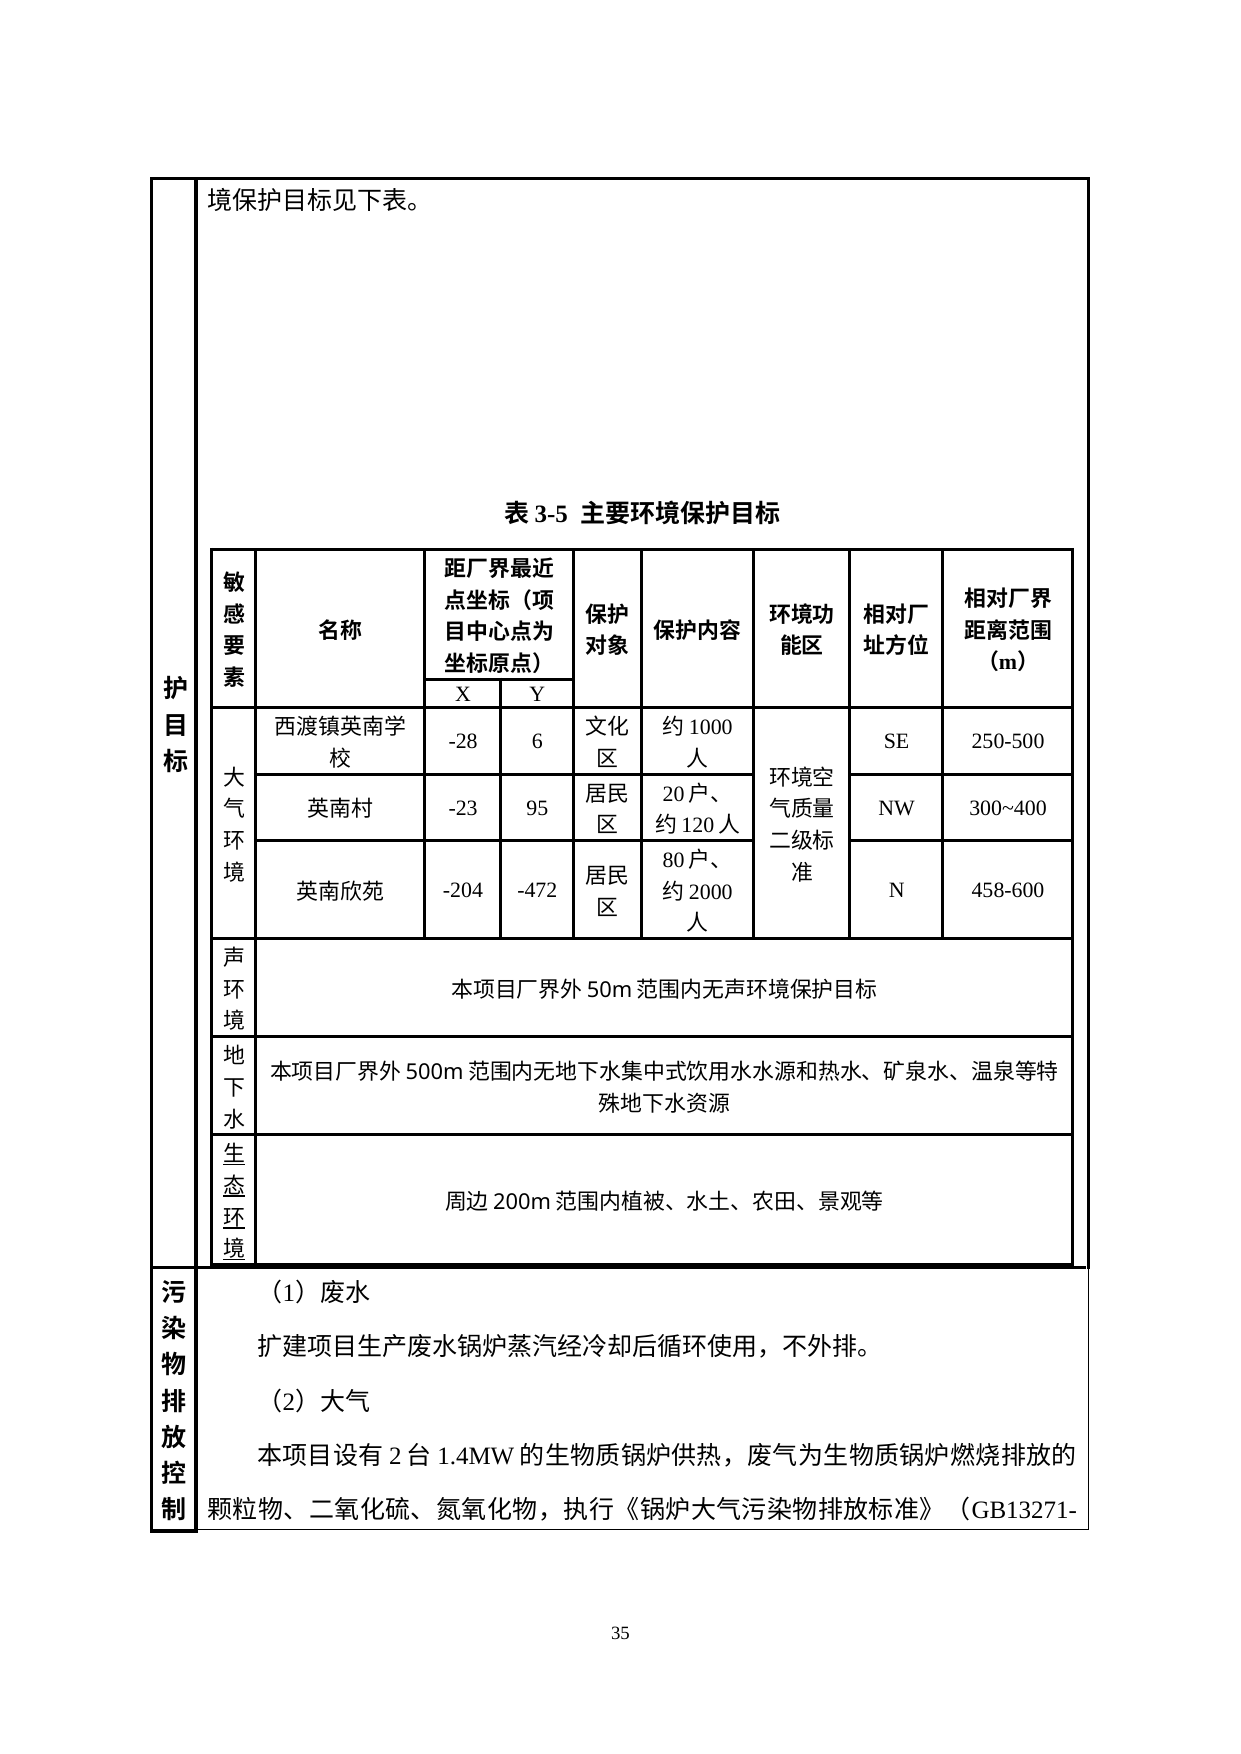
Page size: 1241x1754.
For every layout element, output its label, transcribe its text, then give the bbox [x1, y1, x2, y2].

table_cell 环境 保护 目标 [153, 180, 194, 1266]
table_cell 污染 物排 放控 制标 准 [153, 1269, 194, 1529]
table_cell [198, 1266, 1088, 1529]
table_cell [198, 180, 1087, 1266]
